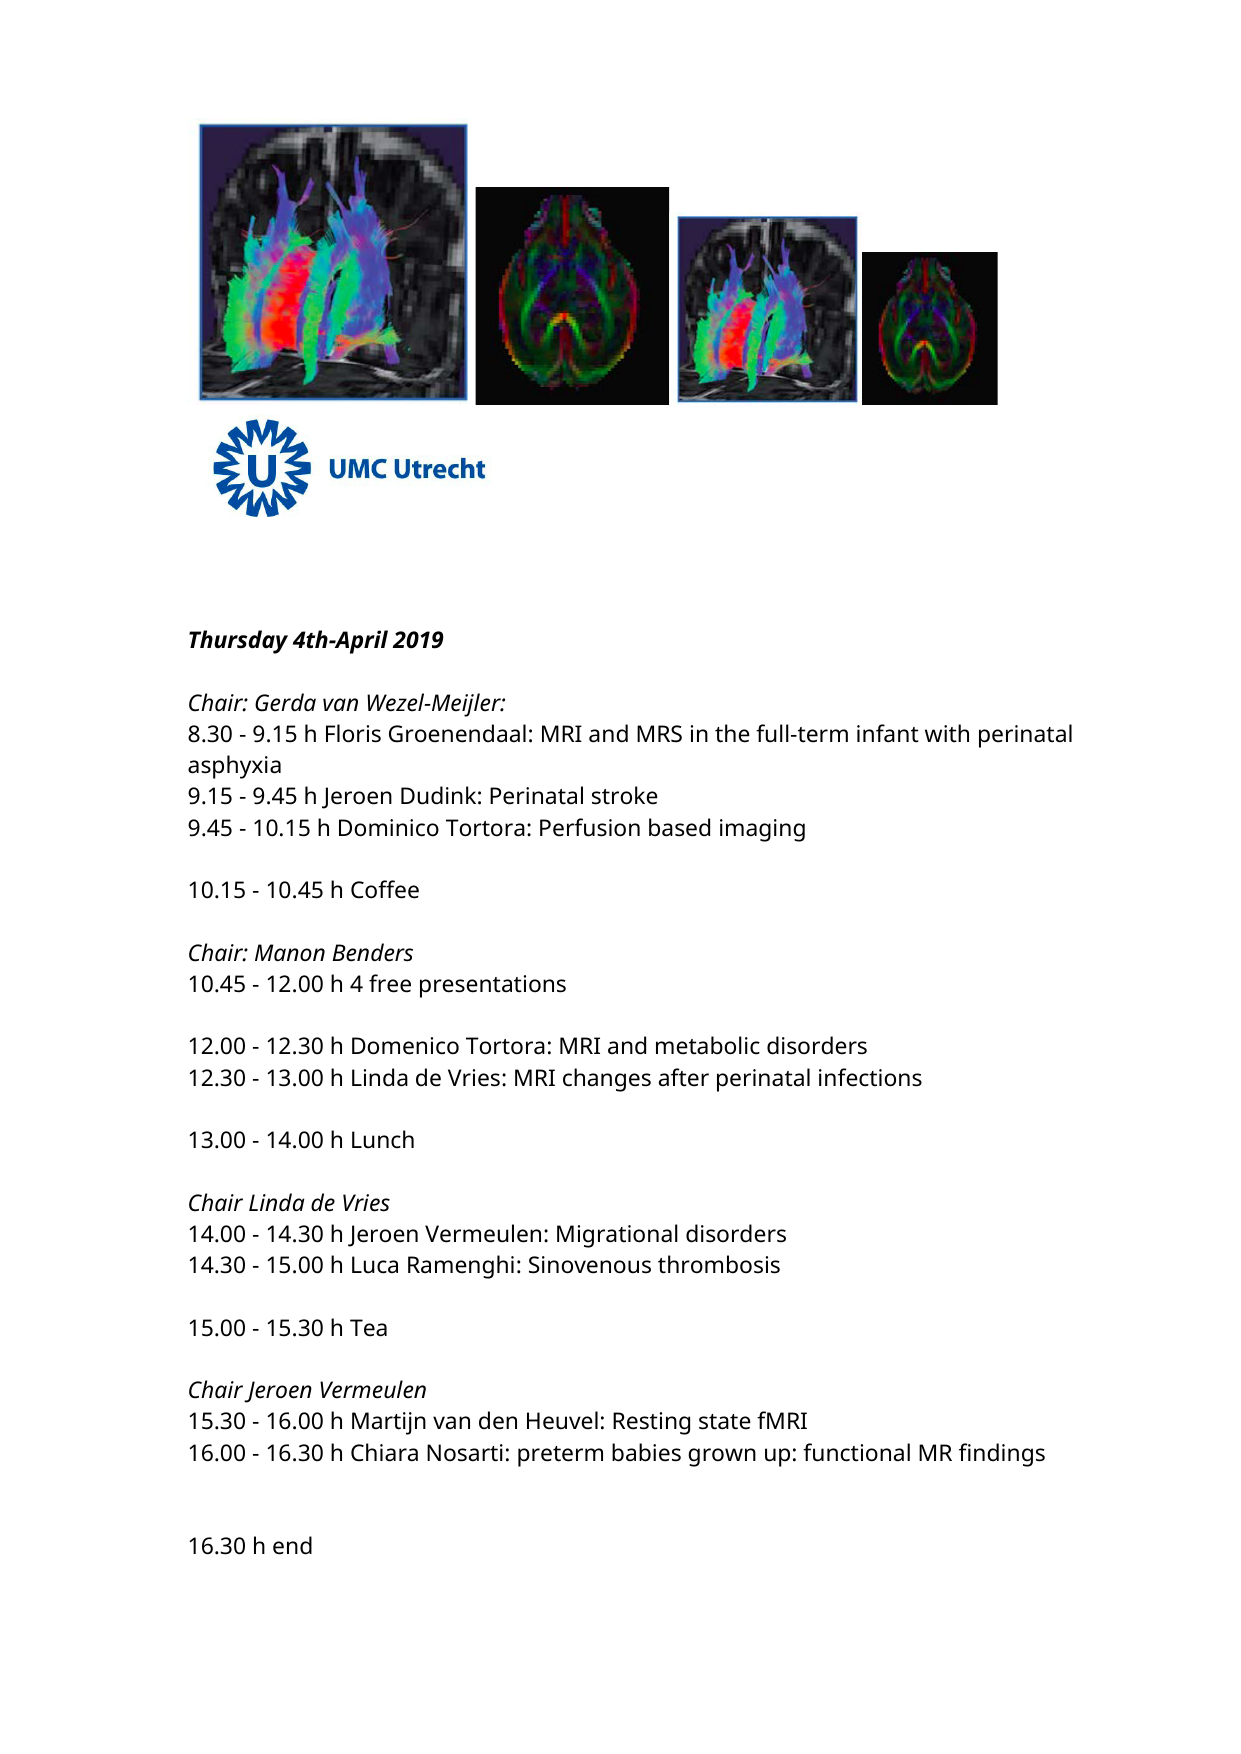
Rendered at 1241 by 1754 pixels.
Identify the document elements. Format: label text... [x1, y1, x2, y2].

text 16.30 h end [187, 1530, 1123, 1562]
text 14.30 - 15.00 h Luca Ramenghi: Sinovenous thrombosis [187, 1249, 1123, 1280]
text 12.30 - 13.00 h Linda de Vries: MRI changes after perinatal infections [187, 1062, 1123, 1093]
text Chair Jeroen Vermeulen [187, 1374, 1123, 1405]
picture [187, 118, 998, 531]
text 10.15 - 10.45 h Coffee [187, 874, 1123, 905]
text Chair: Manon Benders [187, 937, 1123, 968]
text 8.30 - 9.15 h Floris Groenendaal: MRI and MRS in the full-term infant with perinatal asphyxia [187, 718, 1123, 780]
text Chair Linda de Vries [187, 1187, 1123, 1218]
text 13.00 - 14.00 h Lunch [187, 1124, 1123, 1155]
text 9.15 - 9.45 h Jeroen Dudink: Perinatal stroke [187, 780, 1123, 812]
text 15.30 - 16.00 h Martijn van den Heuvel: Resting state fMRI [187, 1405, 1123, 1437]
text 14.00 - 14.30 h Jeroen Vermeulen: Migrational disorders [187, 1218, 1123, 1249]
text Chair: Gerda van Wezel-Meijler: [187, 687, 1123, 718]
text 15.00 - 15.30 h Tea [187, 1312, 1123, 1343]
text Thursday 4th-April 2019 [187, 624, 1123, 655]
text 9.45 - 10.15 h Dominico Tortora: Perfusion based imaging [187, 812, 1123, 843]
text 16.00 - 16.30 h Chiara Nosarti: preterm babies grown up: functional MR findings [187, 1437, 1123, 1468]
text 10.45 - 12.00 h 4 free presentations [187, 968, 1123, 999]
text 12.00 - 12.30 h Domenico Tortora: MRI and metabolic disorders [187, 1030, 1123, 1062]
